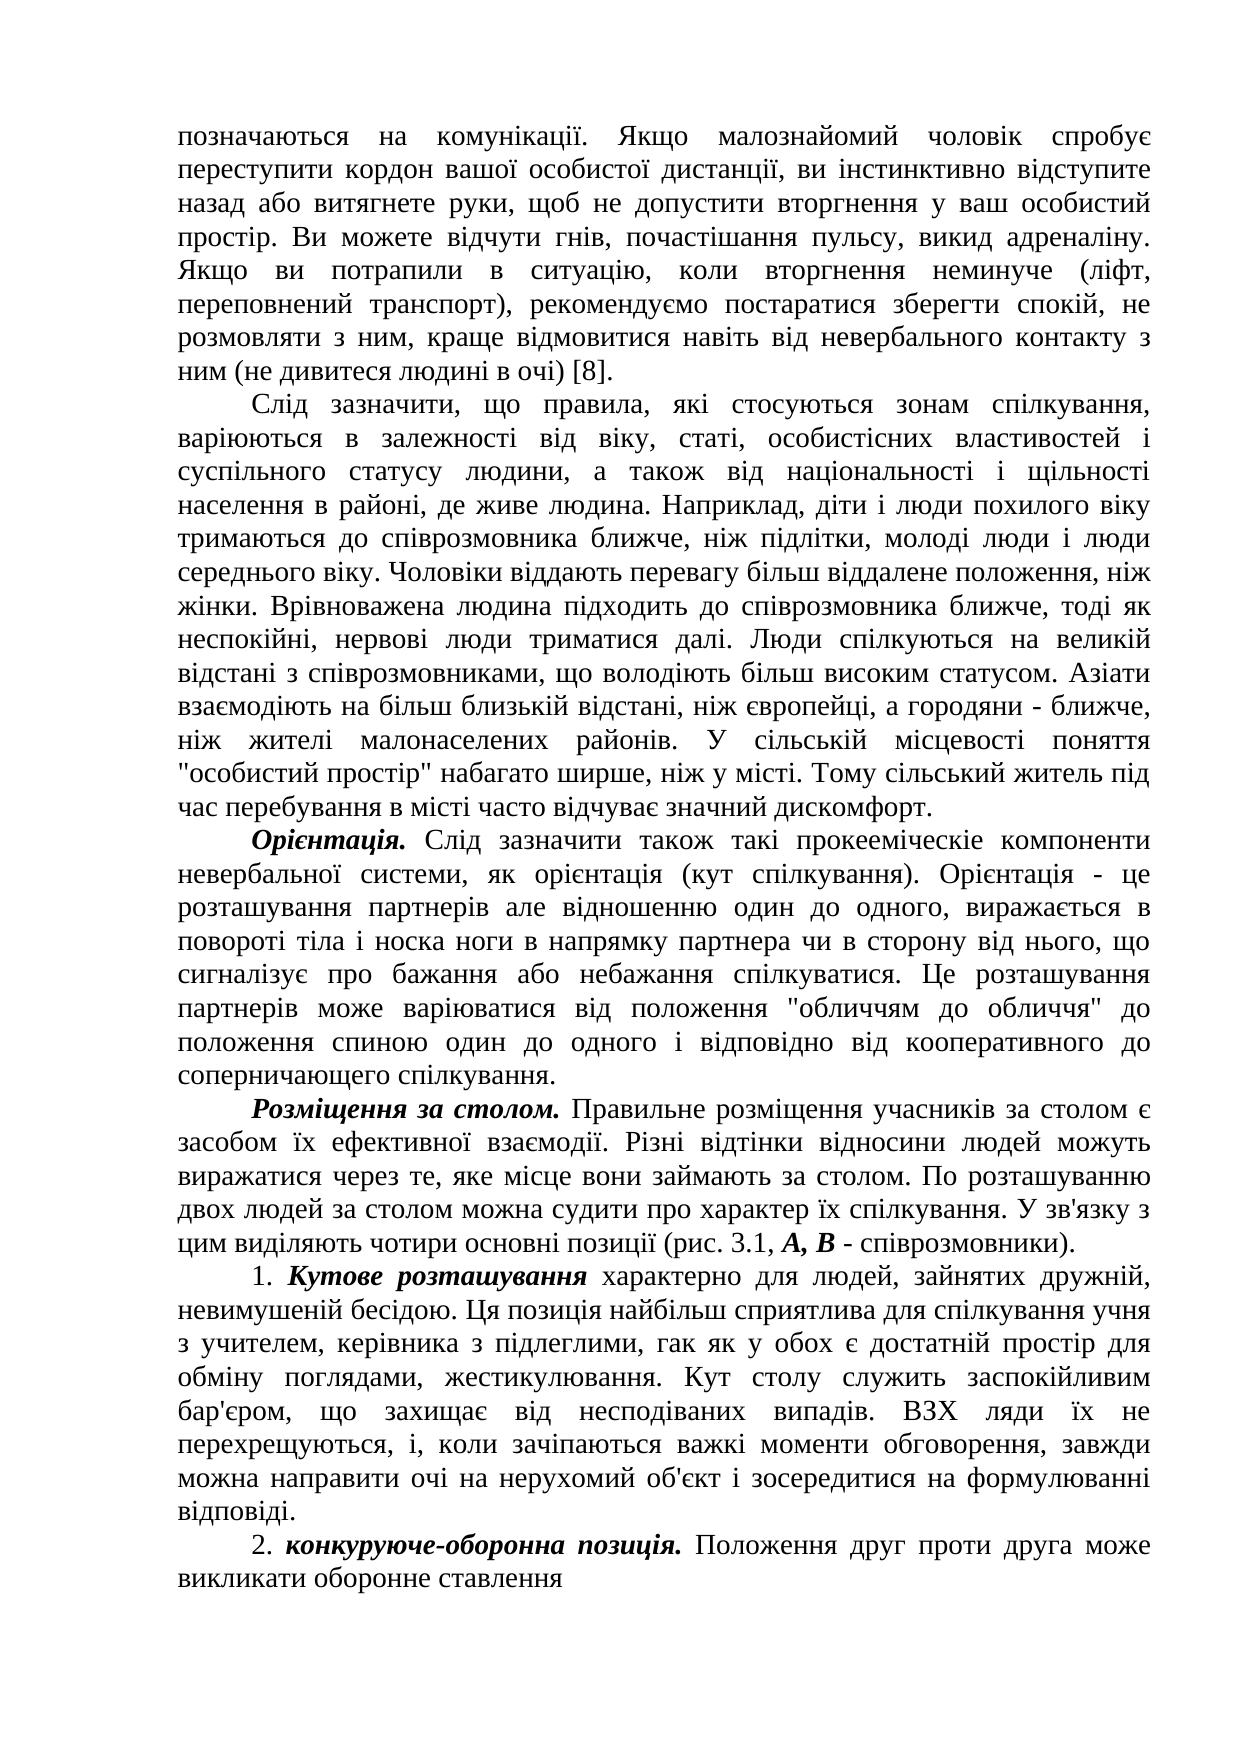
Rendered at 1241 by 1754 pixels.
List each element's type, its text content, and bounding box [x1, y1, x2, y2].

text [177, 118, 1152, 386]
text 1. Кутове розташування характерно для людей, зайнятих дружній, невимушеній бесідою. Ця позиція найбільш сприятлива для спілкування учня з учителем, керівника з підлеглими, гак як у обох є достатній простір для обміну поглядами, жестикулювання. Кут столу служить заспокійливим бар'єром, що захищає від несподіваних випадів. ВЗХ ляди їх не перехрещуються, і, коли зачіпаються важкі моменти обговорення, завжди можна направити очі на нерухомий об'єкт і зосередитися на формулюванні відповіді. [177, 1258, 1152, 1527]
text Слід зазначити, що правила, які стосуються зонам спілкування, варіюються в залежності від віку, статі, особистісних властивостей і суспільного статусу людини, а також від національності і щільності населення в районі, де живе людина. Наприклад, діти і люди похилого віку тримаються до співрозмовника ближче, ніж підлітки, молоді люди і люди середнього віку. Чоловіки віддають перевагу більш віддалене положення, ніж жінки. Врівноважена людина підходить до співрозмовника ближче, тоді як неспокійні, нервові люди триматися далі. Люди спілкуються на великій відстані з співрозмовниками, що володіють більш високим статусом. Азіати взаємодіють на більш близькій відстані, ніж європейці, а городяни - ближче, ніж жителі малонаселених районів. У сільській місцевості поняття "особистий простір" набагато ширше, ніж у місті. Тому сільський житель під час перебування в місті часто відчуває значний дискомфорт. [177, 386, 1152, 822]
text 2. конкуруюче-оборонна позиція. Положення друг проти друга може викликати оборонне ставлення [177, 1527, 1152, 1594]
text Орієнтація. Слід зазначити також такі прокееміческіе компоненти невербальної системи, як орієнтація (кут спілкування). Орієнтація - це розташування партнерів але відношенню один до одного, виражається в повороті тіла і носка ноги в напрямку партнера чи в сторону від нього, що сигналізує про бажання або небажання спілкуватися. Це розташування партнерів може варіюватися від положення "обличчям до обличчя" до положення спиною один до одного і відповідно від кооперативного до соперничающего спілкування. [177, 822, 1152, 1091]
text Розміщення за столом. Правильне розміщення учасників за столом є засобом їх ефективної взаємодії. Різні відтінки відносини людей можуть виражатися через те, яке місце вони займають за столом. По розташуванню двох людей за столом можна судити про характер їх спілкування. У зв'язку з цим виділяють чотири основні позиції (рис. 3.1, А, В - співрозмовники). [177, 1091, 1152, 1258]
